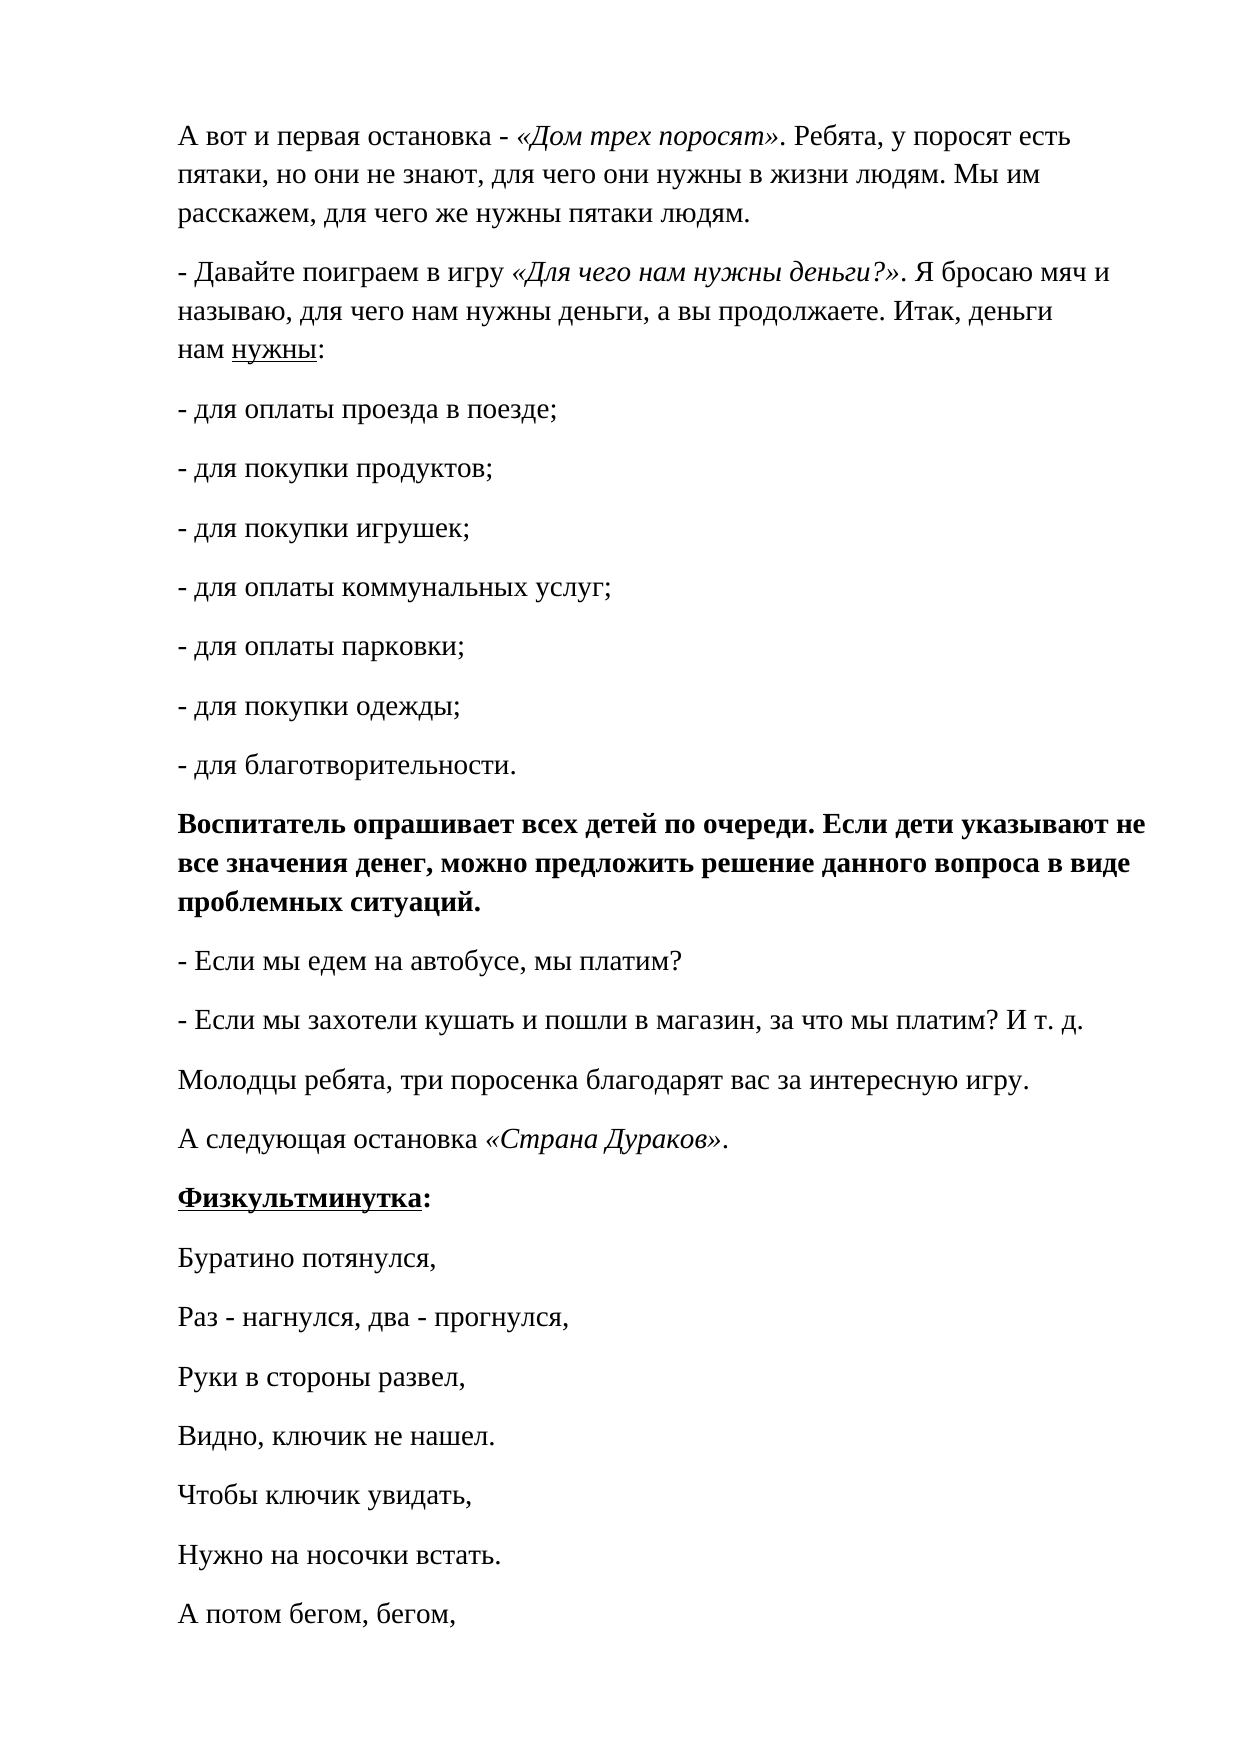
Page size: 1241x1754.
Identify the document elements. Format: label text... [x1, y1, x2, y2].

text - для покупки игрушек; [177, 510, 1152, 543]
text - для благотворительности. [177, 747, 1152, 781]
text Руки в стороны развел, [177, 1359, 1152, 1392]
text Нужно на носочки встать. [177, 1537, 1152, 1570]
text - для оплаты парковки; [177, 628, 1152, 662]
text Молодцы ребята, три поросенка благодарят вас за интересную игру. [177, 1062, 1152, 1095]
text - для покупки одежды; [177, 688, 1152, 721]
text - Если мы захотели кушать и пошли в магазин, за что мы платим? И т. д. [177, 1002, 1152, 1036]
text - для покупки продуктов; [177, 450, 1152, 484]
text Буратино потянулся, [177, 1240, 1152, 1273]
text Видно, ключик не нашел. [177, 1418, 1152, 1452]
text А потом бегом, бегом, [177, 1596, 1152, 1630]
text Физкультминутка: [177, 1181, 1152, 1214]
text - для оплаты коммунальных услуг; [177, 569, 1152, 603]
text Чтобы ключик увидать, [177, 1477, 1152, 1511]
text - для оплаты проезда в поезде; [177, 391, 1152, 424]
text - Если мы едем на автобусе, мы платим? [177, 943, 1152, 977]
text - Давайте поиграем в игру «Для чего нам нужны деньги?». Я бросаю мяч и называю, для чего нам нужны деньги, а вы продолжаете. Итак, деньги нам нужны: [177, 254, 1152, 365]
text Раз - нагнулся, два - прогнулся, [177, 1299, 1152, 1333]
text А следующая остановка «Страна Дураков». [177, 1121, 1152, 1155]
text Воспитатель опрашивает всех детей по очереди. Если дети указывают не все значения денег, можно предложить решение данного вопроса в виде проблемных ситуаций. [177, 807, 1152, 917]
text А вот и первая остановка - «Дом трех поросят». Ребята, у поросят есть пятаки, но они не знают, для чего они нужны в жизни людям. Мы им расскажем, для чего же нужны пятаки людям. [177, 118, 1152, 229]
